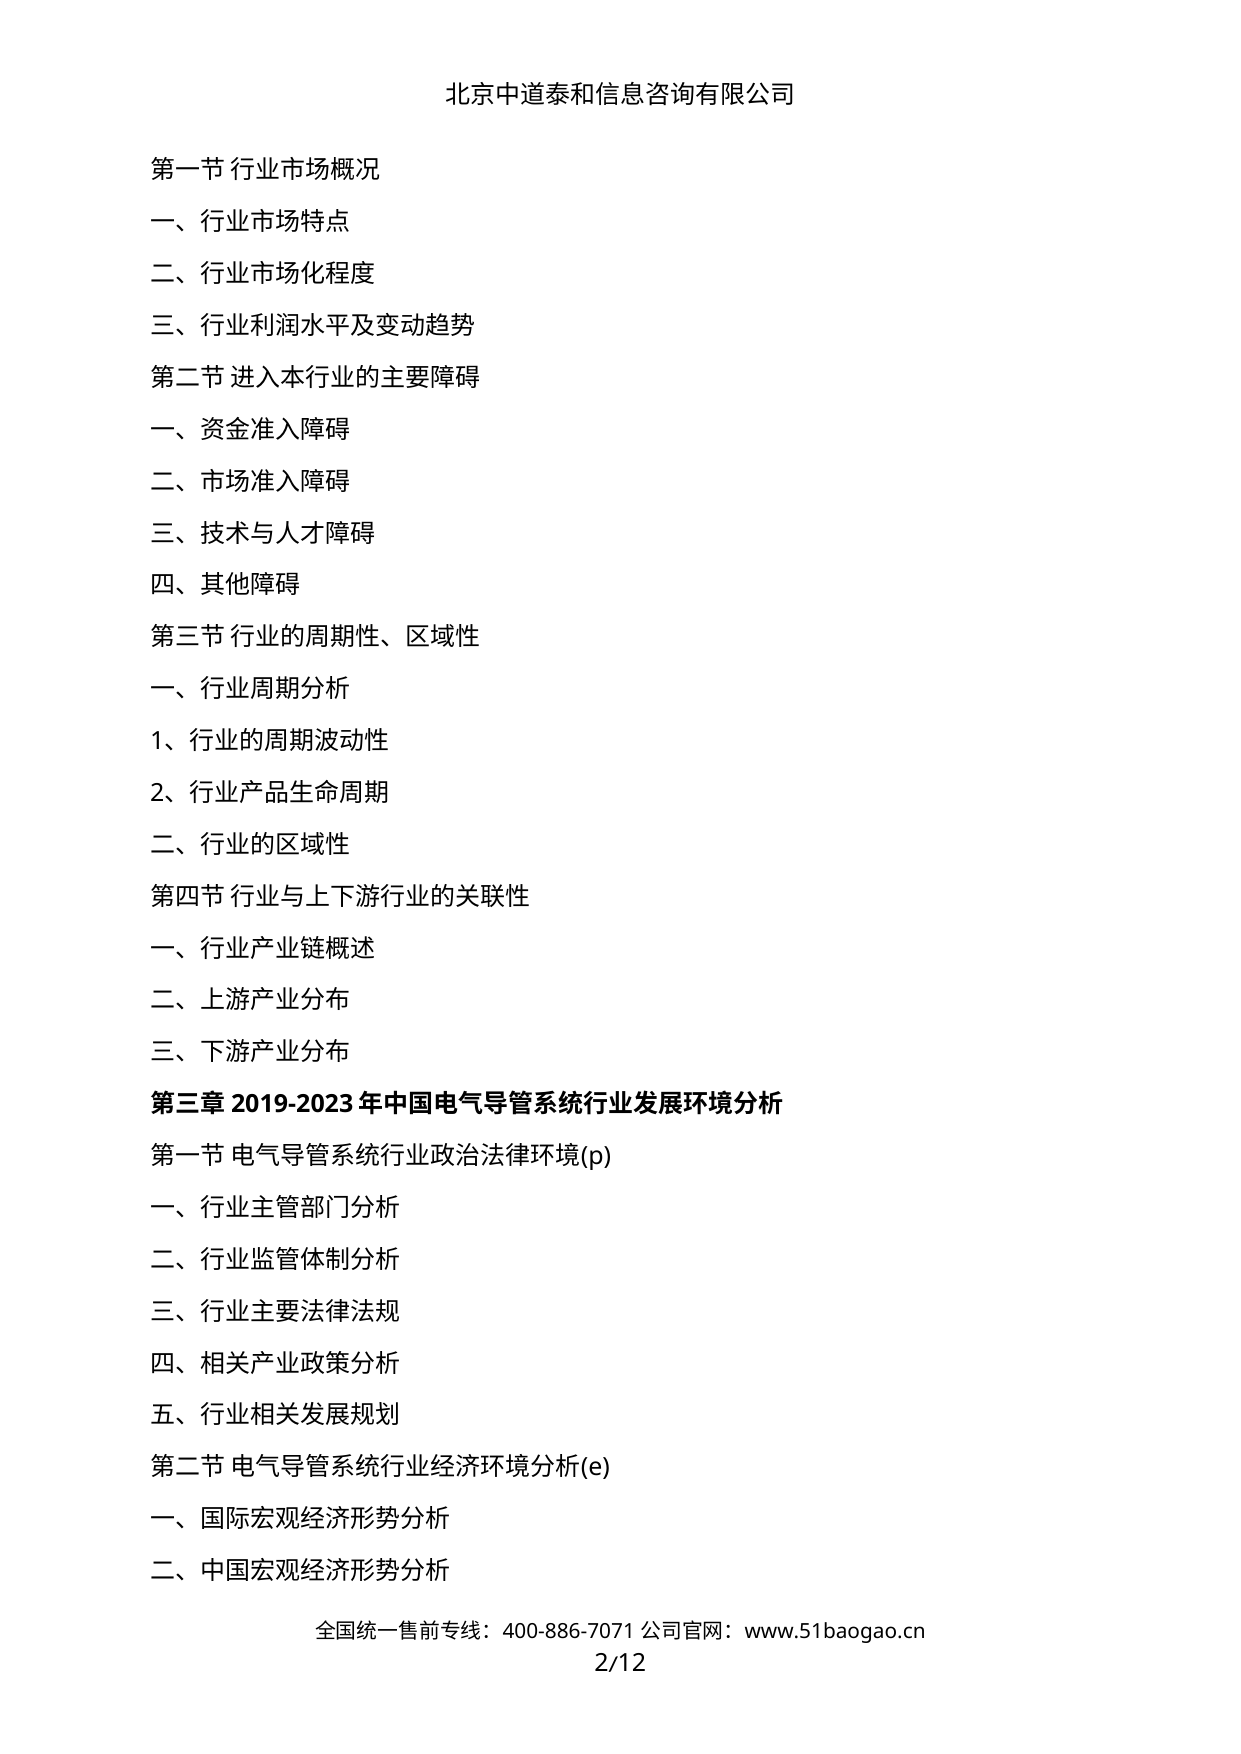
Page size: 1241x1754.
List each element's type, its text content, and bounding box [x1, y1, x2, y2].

text 三、行业利润水平及变动趋势 [150, 306, 1090, 342]
text 2、行业产品生命周期 [150, 772, 1090, 809]
text 一、行业市场特点 [150, 202, 1090, 238]
text 一、行业周期分析 [150, 669, 1090, 705]
text 一、国际宏观经济形势分析 [150, 1499, 1090, 1535]
text 第四节 行业与上下游行业的关联性 [150, 876, 1090, 912]
text 四、相关产业政策分析 [150, 1343, 1090, 1379]
text 三、行业主要法律法规 [150, 1291, 1090, 1327]
text 第三章 2019-2023年中国电气导管系统行业发展环境分析 [150, 1084, 1090, 1120]
text 二、市场准入障碍 [150, 461, 1090, 497]
text 二、行业市场化程度 [150, 254, 1090, 290]
text 第二节 进入本行业的主要障碍 [150, 357, 1090, 394]
text 一、行业产业链概述 [150, 928, 1090, 964]
text 二、行业监管体制分析 [150, 1239, 1090, 1276]
text 二、中国宏观经济形势分析 [150, 1551, 1090, 1587]
text 四、其他障碍 [150, 565, 1090, 601]
text 一、行业主管部门分析 [150, 1187, 1090, 1224]
text 二、上游产业分布 [150, 980, 1090, 1016]
text 1、行业的周期波动性 [150, 721, 1090, 757]
text 第一节 行业市场概况 [150, 150, 1090, 186]
text 三、下游产业分布 [150, 1032, 1090, 1068]
text 第一节 电气导管系统行业政治法律环境(p) [150, 1136, 1090, 1172]
text 第三节 行业的周期性、区域性 [150, 617, 1090, 653]
text 五、行业相关发展规划 [150, 1395, 1090, 1431]
text 二、行业的区域性 [150, 824, 1090, 861]
text 一、资金准入障碍 [150, 409, 1090, 446]
text 第二节 电气导管系统行业经济环境分析(e) [150, 1447, 1090, 1483]
text 三、技术与人才障碍 [150, 513, 1090, 549]
